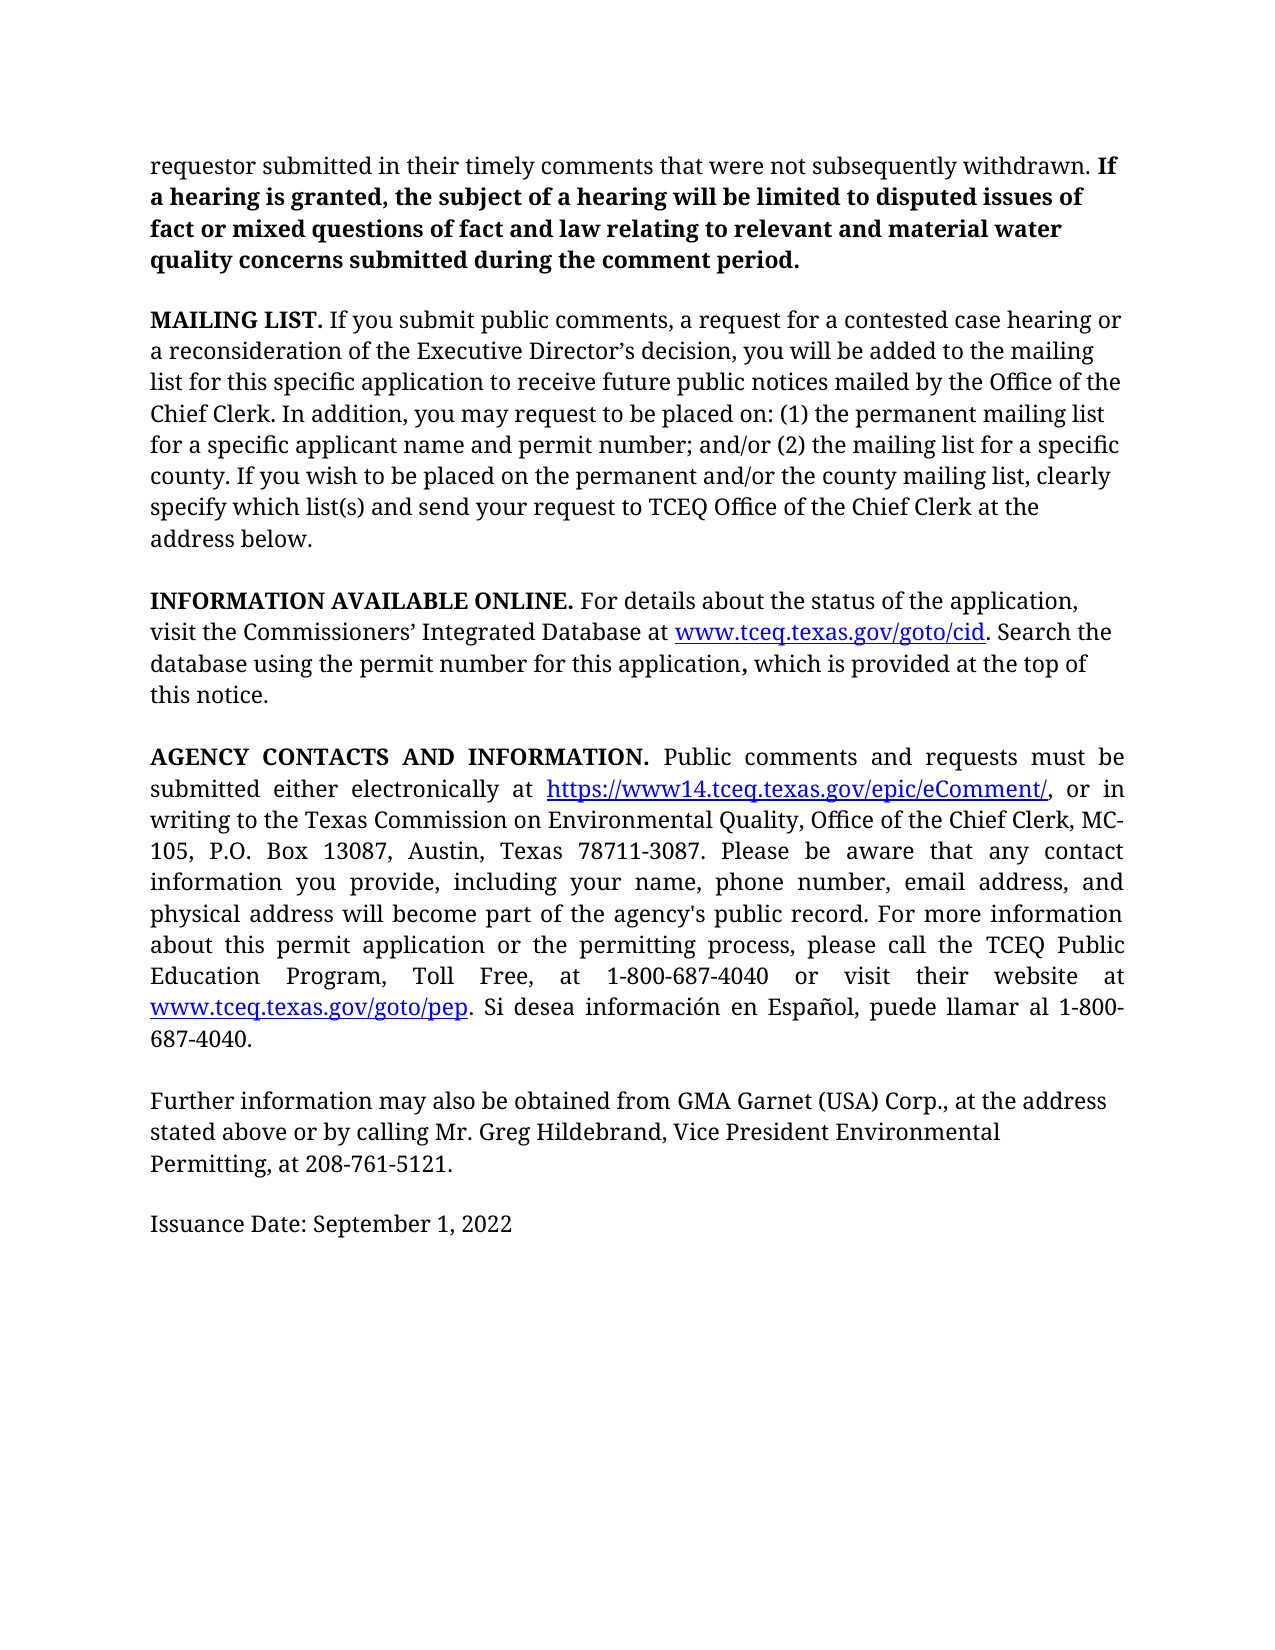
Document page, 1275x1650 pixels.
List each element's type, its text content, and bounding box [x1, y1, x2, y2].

text AGENCY CONTACTS AND INFORMATION. Public comments and requests must be submitted either electronically at https://www14.tceq.texas.gov/epic/eComment/, or in writing to the Texas Commission on Environmental Quality, Office of the Chief Clerk, MC-105, P.O. Box 13087, Austin, Texas 78711-3087. Please be aware that any contact information you provide, including your name, phone number, email address, and physical address will become part of the agency's public record. For more information about this permit application or the permitting process, please call the TCEQ Public Education Program, Toll Free, at 1-800-687-4040 or visit their website at www.tceq.texas.gov/goto/pep. Si desea información en Español, puede llamar al 1-800-687-4040. [150, 741, 1125, 1054]
text Issuance Date: September 1, 2022 [150, 1207, 1125, 1239]
text INFORMATION AVAILABLE ONLINE. For details about the status of the application, visit the Commissioners’ Integrated Database at www.tceq.texas.gov/goto/cid. Search the database using the permit number for this application, which is provided at the top of this notice. [150, 585, 1125, 710]
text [150, 150, 1125, 275]
text Further information may also be obtained from GMA Garnet (USA) Corp., at the address stated above or by calling Mr. Greg Hildebrand, Vice President Environmental Permitting, at 208-761-5121. [150, 1085, 1125, 1179]
text MAILING LIST. If you submit public comments, a request for a contested case hearing or a reconsideration of the Executive Director’s decision, you will be added to the mailing list for this specific application to receive future public notices mailed by the Office of the Chief Clerk. In addition, you may request to be placed on: (1) the permanent mailing list for a specific applicant name and permit number; and/or (2) the mailing list for a specific county. If you wish to be placed on the permanent and/or the county mailing list, clearly specify which list(s) and send your request to TCEQ Office of the Chief Clerk at the address below. [150, 304, 1125, 554]
